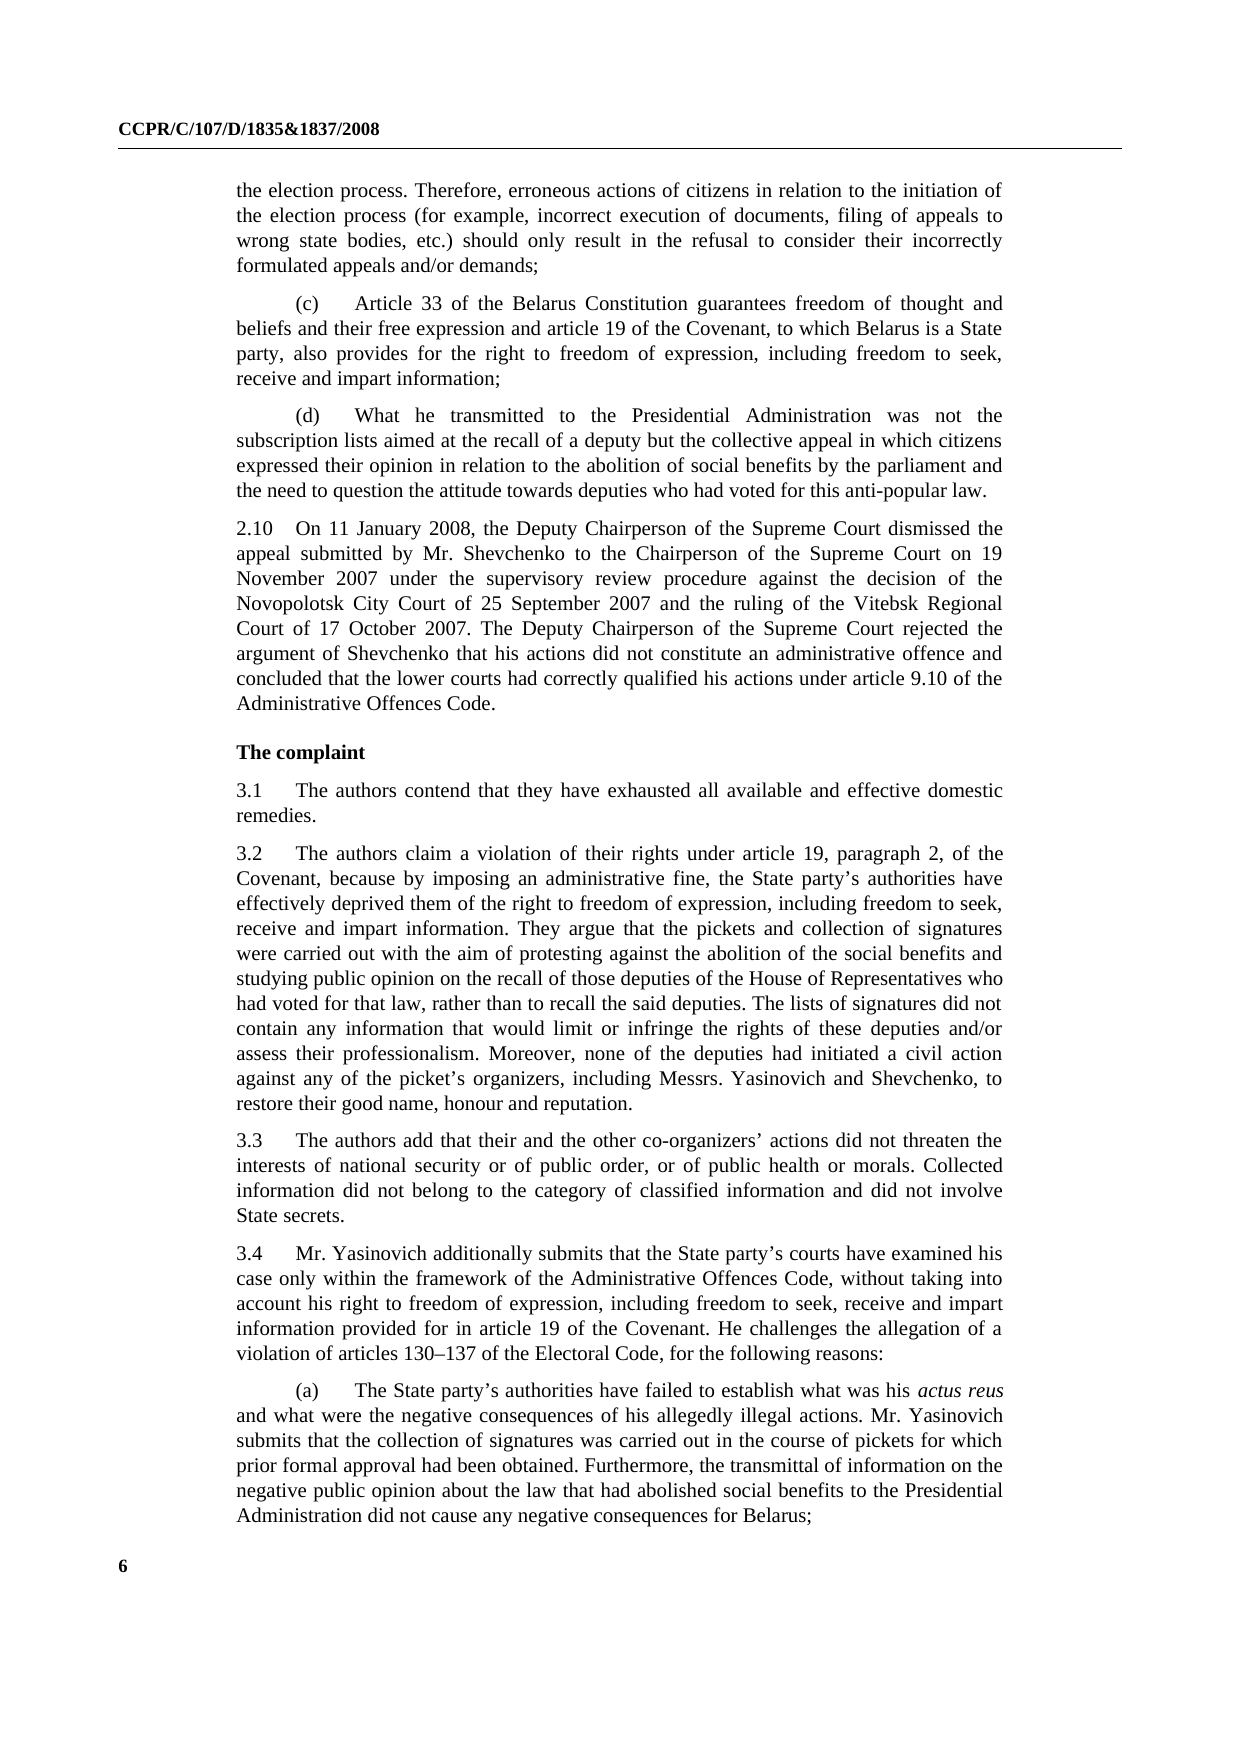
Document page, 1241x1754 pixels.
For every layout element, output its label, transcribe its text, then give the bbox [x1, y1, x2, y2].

text (c) Article 33 of the Belarus Constitution guarantees freedom of thought and beliefs and their free expression and article 19 of the Covenant, to which Belarus is a State party, also provides for the right to freedom of expression, including freedom to seek, receive and impart information; [236, 290, 1004, 390]
text 3.3 The authors add that their and the other co-organizers’ actions did not threaten the interests of national security or of public order, or of public health or morals. Collected information did not belong to the category of classified information and did not involve State secrets. [236, 1127, 1004, 1227]
text 3.2 The authors claim a violation of their rights under article 19, paragraph 2, of the Covenant, because by imposing an administrative fine, the State party’s authorities have effectively deprived them of the right to freedom of expression, including freedom to seek, receive and impart information. They argue that the pickets and collection of signatures were carried out with the aim of protesting against the abolition of the social benefits and studying public opinion on the recall of those deputies of the House of Representatives who had voted for that law, rather than to recall the said deputies. The lists of signatures did not contain any information that would limit or infringe the rights of these deputies and/or assess their professionalism. Moreover, none of the deputies had initiated a civil action against any of the picket’s organizers, including Messrs. Yasinovich and Shevchenko, to restore their good name, honour and reputation. [236, 840, 1004, 1115]
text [236, 177, 1004, 277]
text 3.1 The authors contend that they have exhausted all available and effective domestic remedies. [236, 777, 1004, 827]
text 3.4 Mr. Yasinovich additionally submits that the State party’s courts have examined his case only within the framework of the Administrative Offences Code, without taking into account his right to freedom of expression, including freedom to seek, receive and impart information provided for in article 19 of the Covenant. He challenges the allegation of a violation of articles 130–137 of the Electoral Code, for the following reasons: [236, 1240, 1004, 1365]
text The complaint [118, 740, 1004, 765]
text 2.10 On 11 January 2008, the Deputy Chairperson of the Supreme Court dismissed the appeal submitted by Mr. Shevchenko to the Chairperson of the Supreme Court on 19 November 2007 under the supervisory review procedure against the decision of the Novopolotsk City Court of 25 September 2007 and the ruling of the Vitebsk Regional Court of 17 October 2007. The Deputy Chairperson of the Supreme Court rejected the argument of Shevchenko that his actions did not constitute an administrative offence and concluded that the lower courts had correctly qualified his actions under article 9.10 of the Administrative Offences Code. [236, 515, 1004, 715]
text (d) What he transmitted to the Presidential Administration was not the subscription lists aimed at the recall of a deputy but the collective appeal in which citizens expressed their opinion in relation to the abolition of social benefits by the parliament and the need to question the attitude towards deputies who had voted for this anti-popular law. [236, 402, 1004, 502]
text (a) The State party’s authorities have failed to establish what was his actus and what were the negative consequences of his allegedly illegal actions. Mr. Yasinovich submits that the collection of signatures was carried out in the course of pickets for which prior formal approval had been obtained. Furthermore, the transmittal of information on the negative public opinion about the law that had abolished social benefits to the Presidential Administration did not cause any negative consequences for ; [236, 1377, 1004, 1527]
